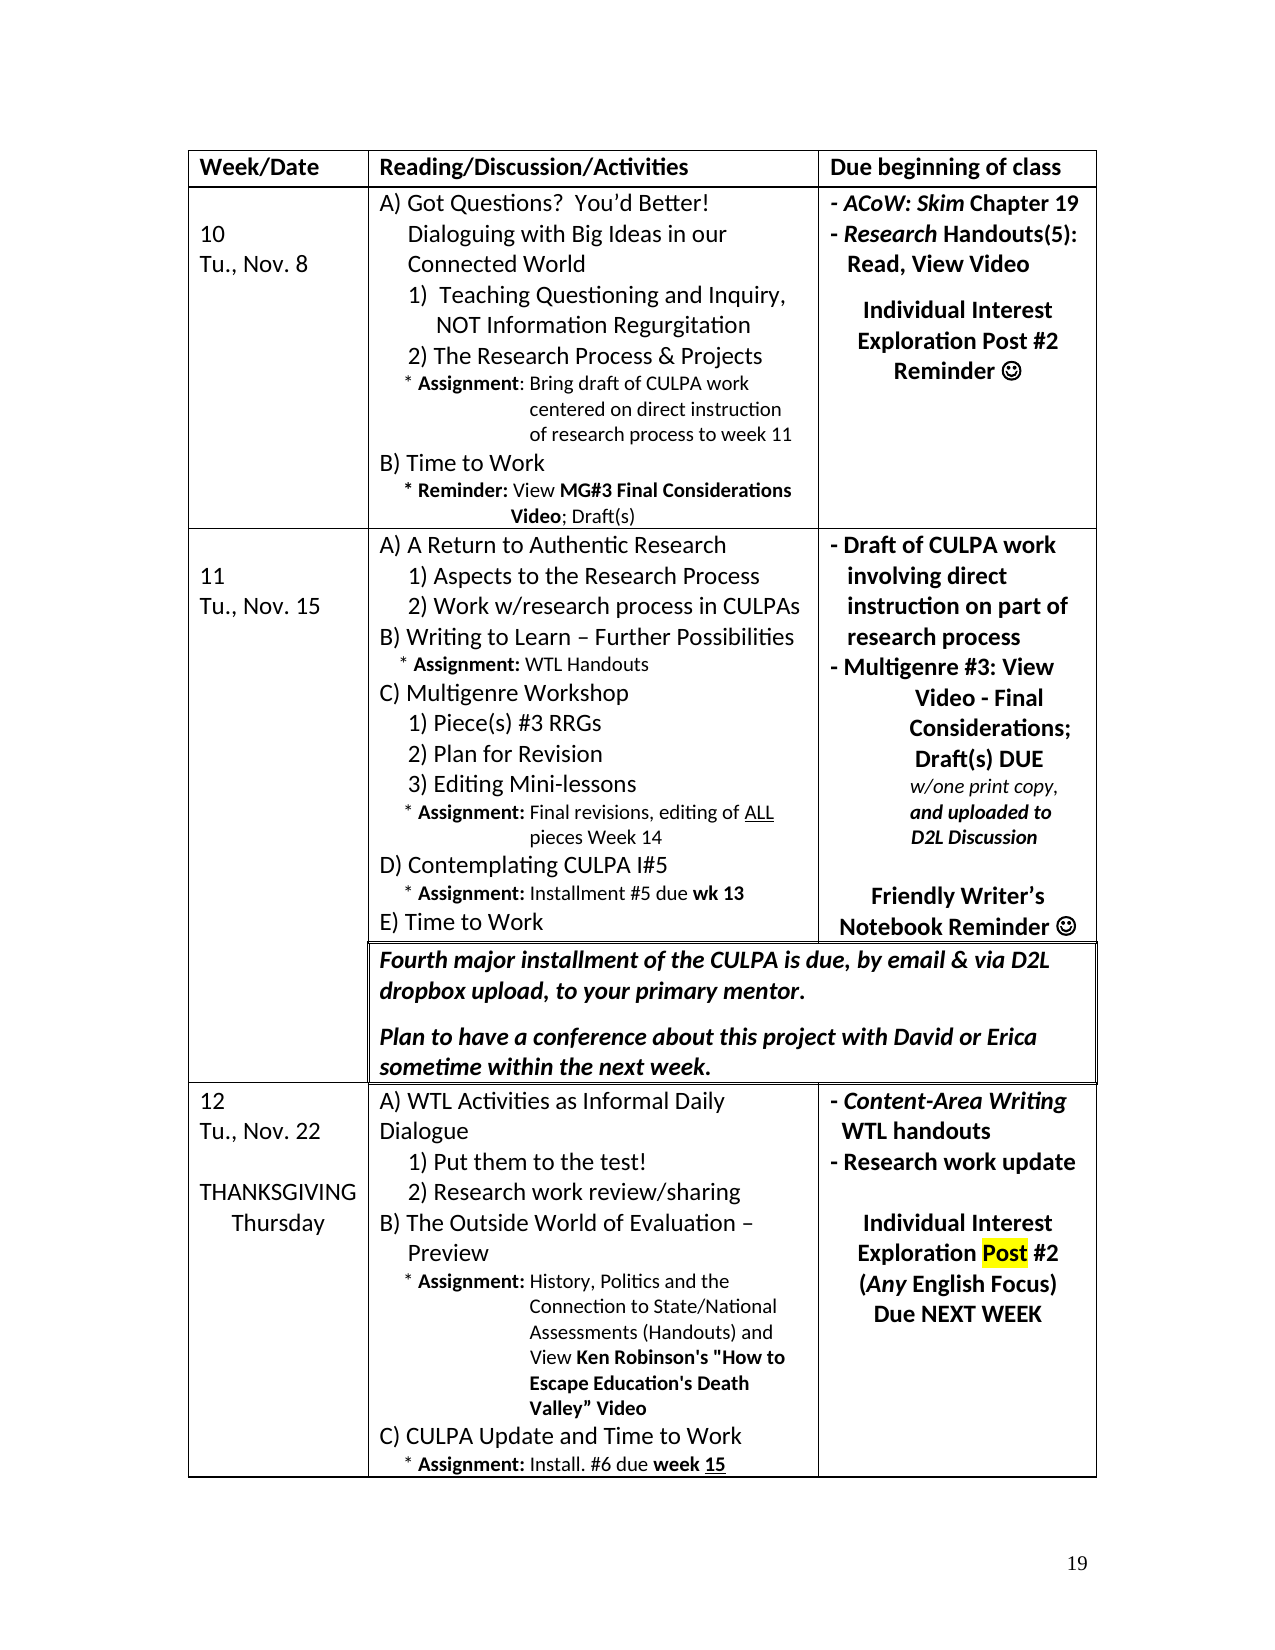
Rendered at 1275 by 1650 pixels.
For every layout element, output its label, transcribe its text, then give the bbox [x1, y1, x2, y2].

table_cell - Draft of CULPA work involving direct instruction on part of research process - Multigenre #3: View Video - Final Considerations; Draft(s) DUE w/one print copy, and uploaded to D2L Discussion Friendly Writer’s Notebook Reminder [819, 529, 1096, 941]
table_cell 12 Tu., Nov. 22 THANKSGIVING Thursday [189, 1083, 368, 1476]
table_header Week/Date [189, 151, 368, 186]
table_cell 10 Tu., Nov. 8 [189, 188, 368, 528]
table_cell A) A Return to Authentic Research 1) Aspects to the Research Process 2) Work w/research process in CULPAs B) Writing to Learn – Further Possibilities * Assignment: WTL Handouts C) Multigenre Workshop 1) Piece(s) #3 RRGs 2) Plan for Revision 3) Editing Mini-lessons * Assignment: Final revisions, editing of ALL pieces Week 14 D) Contemplating CULPA I#5 * Assignment: Installment #5 due wk 13 E) Time to Work [369, 529, 818, 941]
table_cell - Content-Area Writing WTL handouts - Research work update Individual Interest Exploration Post #2 (Any English Focus) Due NEXT WEEK [819, 1085, 1096, 1476]
table_header Reading/Discussion/Activities [369, 151, 818, 186]
table_header Due beginning of class [819, 151, 1096, 186]
table_cell 11 Tu., Nov. 15 [189, 529, 368, 1082]
table_cell A) Got Questions? You’d Better! Dialoguing with Big Ideas in our Connected World 1) Teaching Questioning and Inquiry, NOT Information Regurgitation 2) The Research Process & Projects * Assignment: Bring draft of CULPA work centered on direct instruction of research process to week 11 B) Time to Work * Reminder: View MG#3 Final Considerations Video; Draft(s) [369, 188, 818, 528]
table_cell A) WTL Activities as Informal Daily Dialogue 1) Put them to the test! 2) Research work review/sharing B) The Outside World of Evaluation – Preview * Assignment: History, Politics and the Connection to State/National Assessments (Handouts) and View Ken Robinson's "How to Escape Education's Death Valley” Video C) CULPA Update and Time to Work * Assignment: Install. #6 due week 15 [369, 1085, 818, 1476]
table_cell - ACoW: Skim Chapter 19 - Research Handouts(5): Read, View Video Individual Interest Exploration Post #2 Reminder [819, 188, 1096, 528]
table_cell Fourth major installment of the CULPA is due, by email & via D2L dropbox upload, to your primary mentor. Plan to have a conference about this project with David or Erica sometime within the next week. [370, 944, 1095, 1082]
